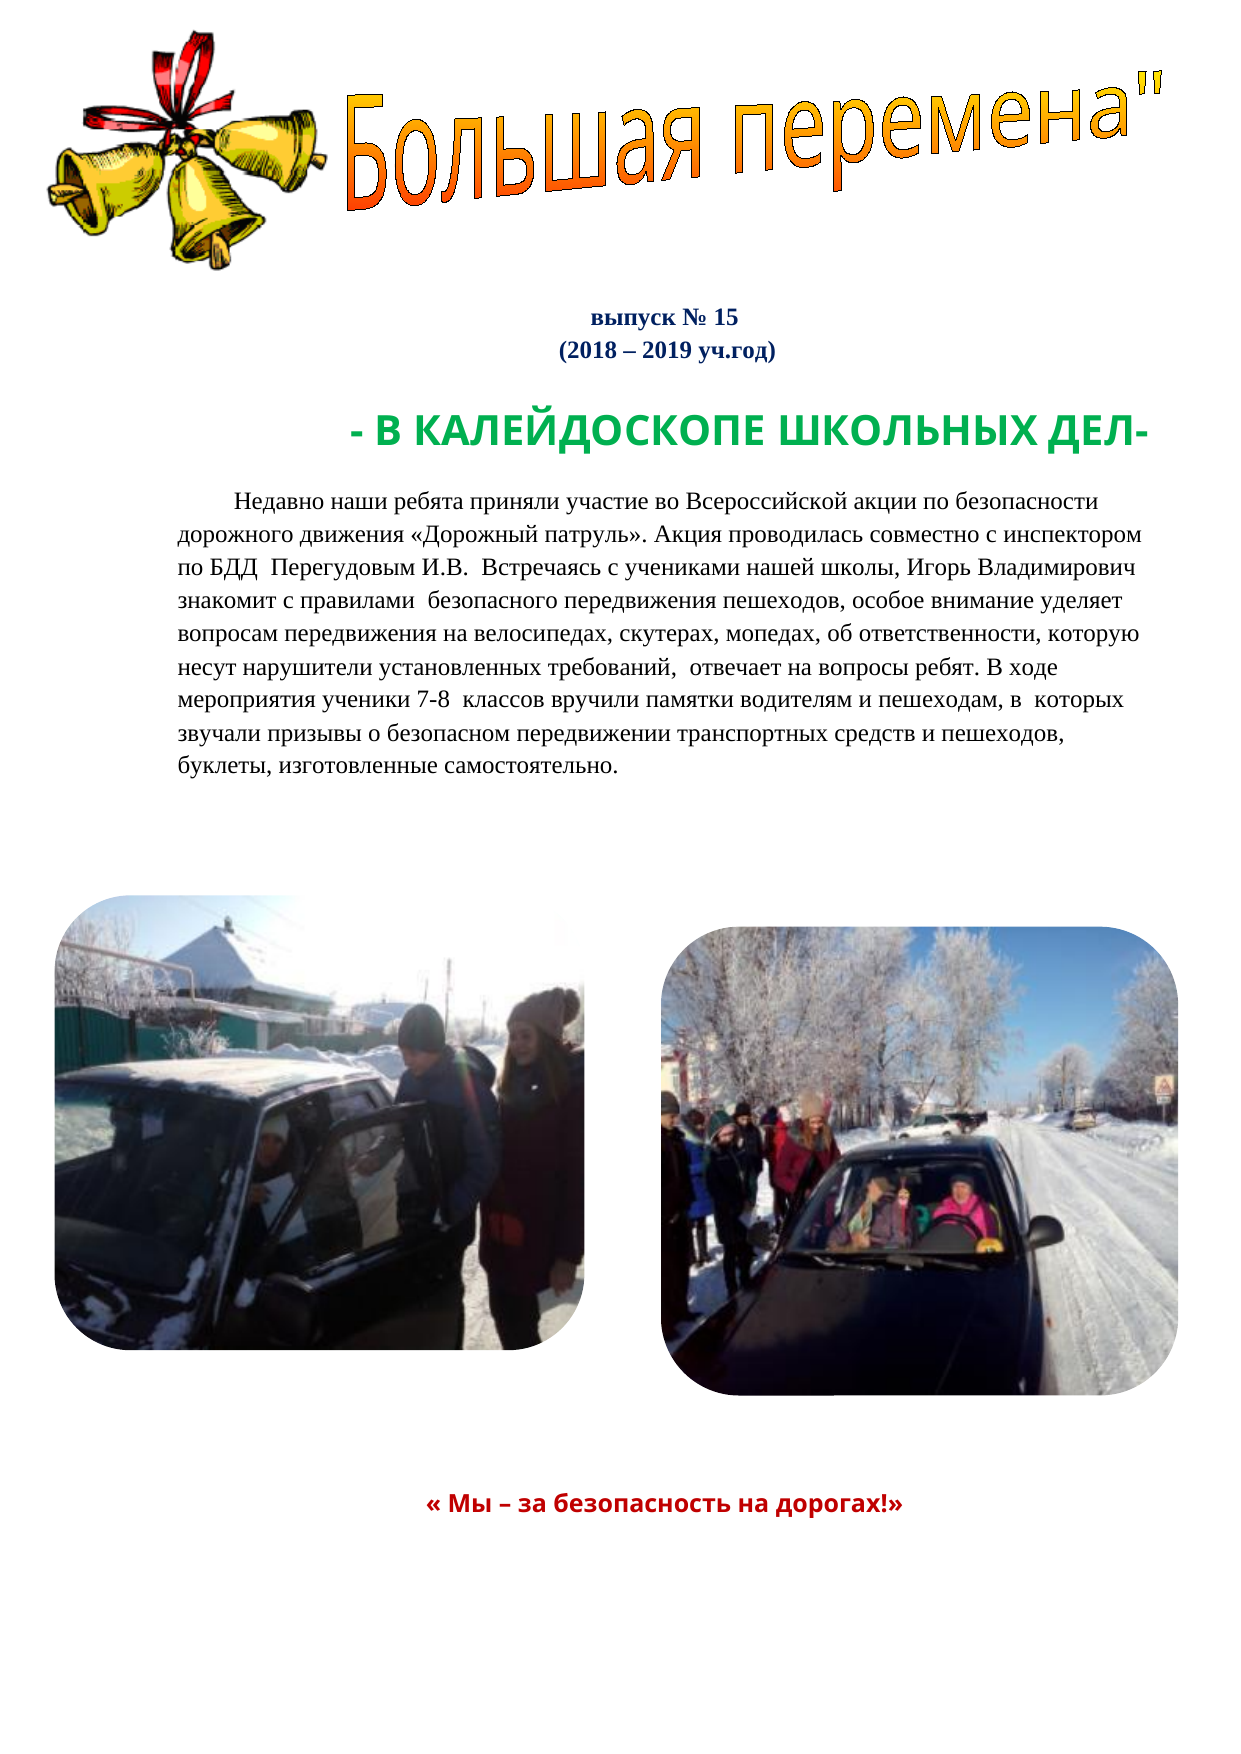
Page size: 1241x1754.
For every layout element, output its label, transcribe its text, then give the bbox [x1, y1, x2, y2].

text « Мы – за безопасность на дорогах!» [177, 1486, 1152, 1520]
picture [661, 926, 1179, 1396]
picture [54, 895, 585, 1351]
text Недавно наши ребята приняли участие во Всероссийской акции по безопасности дорожного движения «Дорожный патруль». Акция проводилась совместно с инспектором по БДД Перегудовым И.В. Встречаясь с учениками нашей школы, Игорь Владимирович знакомит с правилами безопасного передвижения пешеходов, особое внимание уделяет вопросам передвижения на велосипедах, скутерах, мопедах, об ответственности, которую несут нарушители установленных требований, отвечает на вопросы ребят. В ходе мероприятия ученики 7-8 классов вручили памятки водителям и пешеходам, в которых звучали призывы о безопасном передвижении транспортных средств и пешеходов, буклеты, изготовленные самостоятельно. [177, 486, 1152, 779]
text - В КАЛЕЙДОСКОПЕ ШКОЛЬНЫХ ДЕЛ- [177, 400, 1152, 457]
text (2018 – 2019 уч.год) [177, 335, 1152, 364]
picture [0, 6, 341, 336]
text выпуск № 15 [177, 302, 1152, 331]
